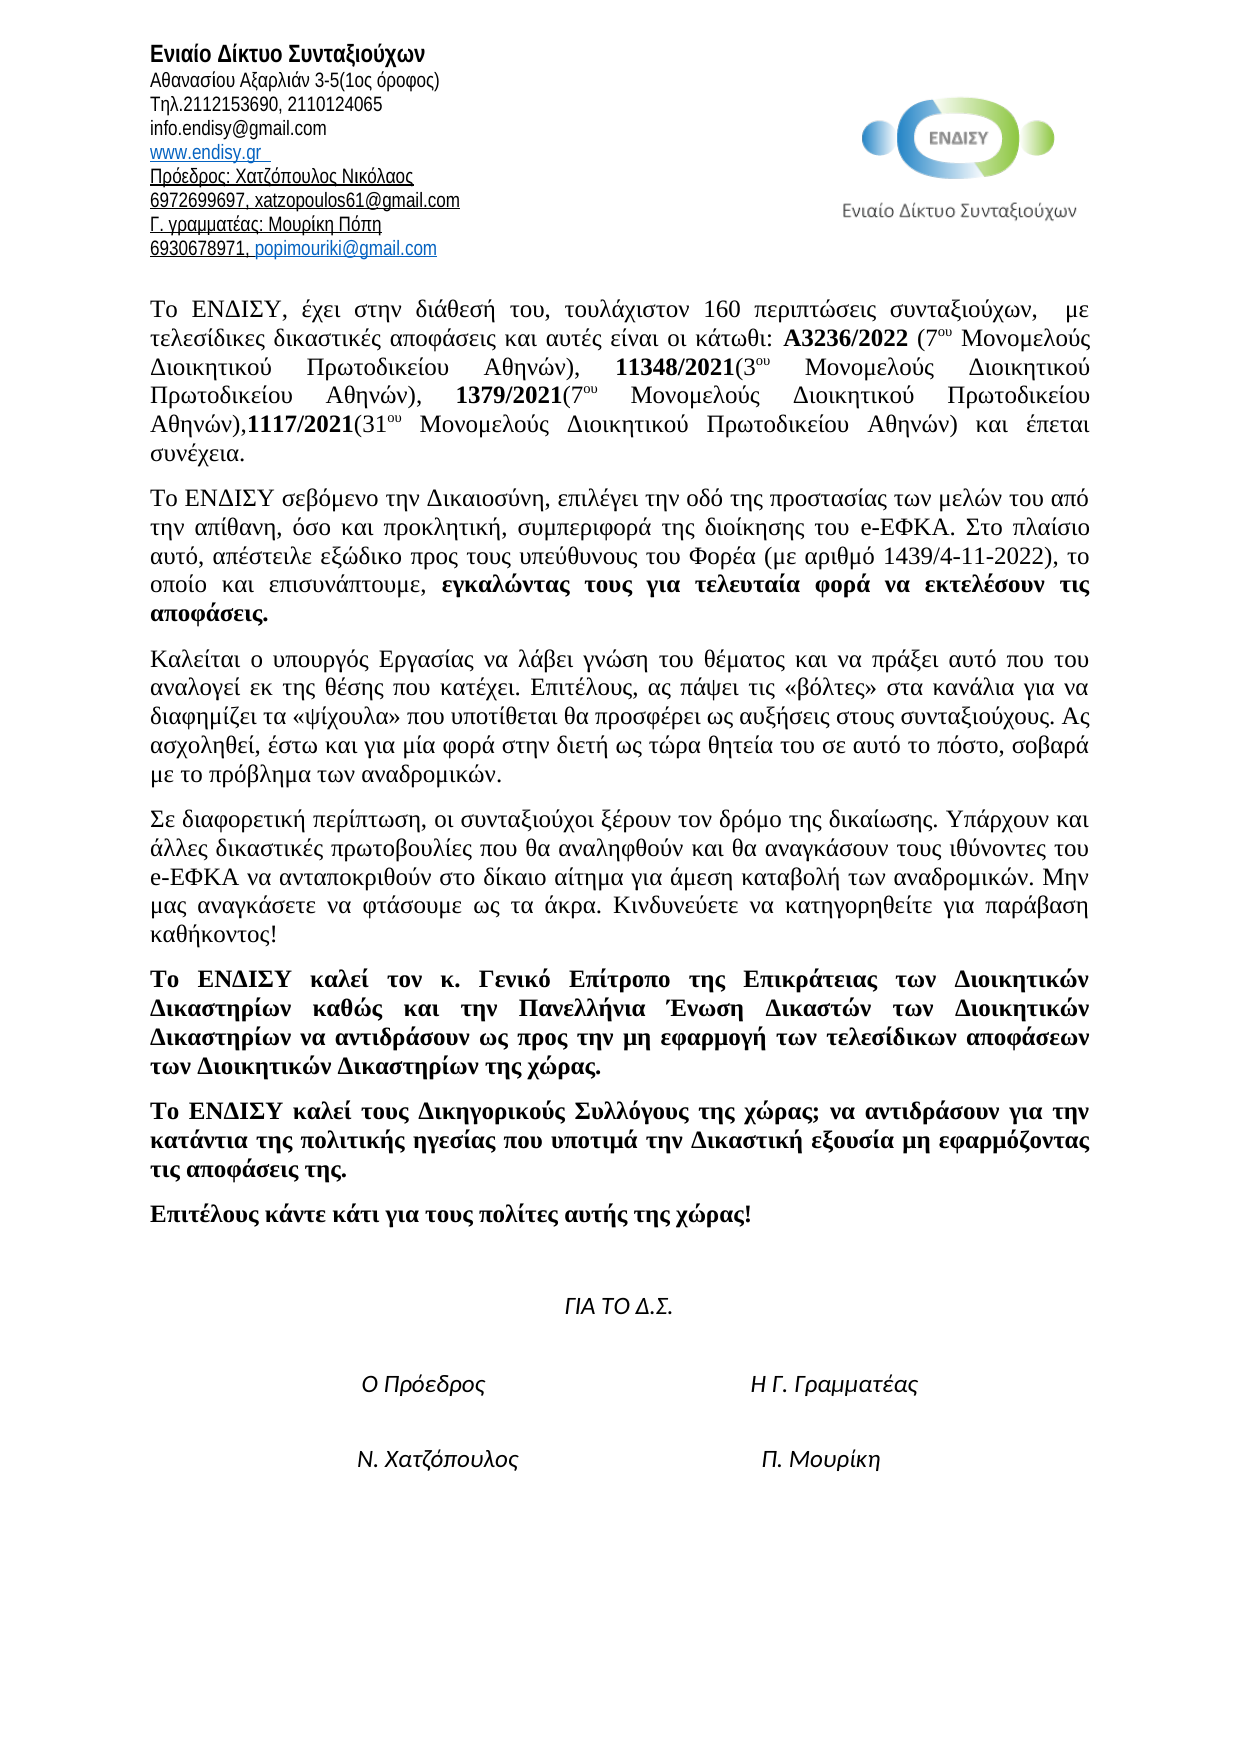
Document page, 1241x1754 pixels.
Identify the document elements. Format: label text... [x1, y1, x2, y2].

text Ν. Χατζόπουλος Π. Μουρίκη [150, 1443, 1090, 1473]
text Το ΕΝΔΙΣΥ σεβόμενο την Δικαιοσύνη, επιλέγει την οδό της προστασίας των μελών του από την απίθανη, όσο και προκλητική, συμπεριφορά της διοίκησης του e-ΕΦΚΑ. Στο πλαίσιο αυτό, απέστειλε εξώδικο προς τους υπεύθυνους του Φορέα (με αριθμό 1439/4-11-2022), το οποίο και επισυνάπτουμε, εγκαλώντας τους για τελευταία φορά να εκτελέσουν τις αποφάσεις. [150, 483, 1090, 627]
text Το ΕΝΔΙΣΥ καλεί τους Δικηγορικούς Συλλόγους της χώρας; να αντιδράσουν για την κατάντια της πολιτικής ηγεσίας που υποτιμά την Δικαστική εξουσία μη εφαρμόζοντας τις αποφάσεις της. [150, 1096, 1090, 1182]
text Καλείται ο υπουργός Εργασίας να λάβει γνώση του θέματος και να πράξει αυτό που του αναλογεί εκ της θέσης που κατέχει. Επιτέλους, ας πάψει τις «βόλτες» στα κανάλια για να διαφημίζει τα «ψίχουλα» που υποτίθεται θα προσφέρει ως αυξήσεις στους συνταξιούχους. Ας ασχοληθεί, έστω και για μία φορά στην διετή ως τώρα θητεία του σε αυτό το πόστο, σοβαρά με το πρόβλημα των αναδρομικών. [150, 644, 1090, 787]
picture [822, 73, 1091, 239]
text ΓΙΑ ΤΟ Δ.Σ. [150, 1290, 1090, 1321]
text Το ΕΝΔΙΣΥ καλεί τον κ. Γενικό Επίτροπο της Επικράτειας των Διοικητικών Δικαστηρίων καθώς και την Πανελλήνια Ένωση Δικαστών των Διοικητικών Δικαστηρίων να αντιδράσουν ως προς την μη εφαρμογή των τελεσίδικων αποφάσεων των Διοικητικών Δικαστηρίων της χώρας. [150, 964, 1090, 1079]
text Σε διαφορετική περίπτωση, οι συνταξιούχοι ξέρουν τον δρόμο της δικαίωσης. Υπάρχουν και άλλες δικαστικές πρωτοβουλίες που θα αναληφθούν και θα αναγκάσουν τους ιθύνοντες του e-ΕΦΚΑ να ανταποκριθούν στο δίκαιο αίτημα για άμεση καταβολή των αναδρομικών. Μην μας αναγκάσετε να φτάσουμε ως τα άκρα. Κινδυνεύετε να κατηγορηθείτε για παράβαση καθήκοντος! [150, 804, 1090, 948]
text Ο Πρόεδρος Η Γ. Γραμματέας [150, 1337, 1090, 1426]
text Επιτέλους κάντε κάτι για τους πολίτες αυτής της χώρας! [150, 1199, 1090, 1228]
text Το ΕΝΔΙΣΥ, έχει στην διάθεσή του, τουλάχιστον 160 περιπτώσεις συνταξιούχων, με τελεσίδικες δικαστικές αποφάσεις και αυτές είναι οι κάτωθι: Α3236/2022 (7ου Μονομελούς Διοικητικού Πρωτοδικείου Αθηνών), 11348/2021(3ου Μονομελούς Διοικητικού Πρωτοδικείου Αθηνών), 1379/2021(7ου Μονομελούς Διοικητικού Πρωτοδικείου Αθηνών),1117/2021(31ου Μονομελούς Διοικητικού Πρωτοδικείου Αθηνών) και έπεται συνέχεια. [150, 294, 1090, 467]
